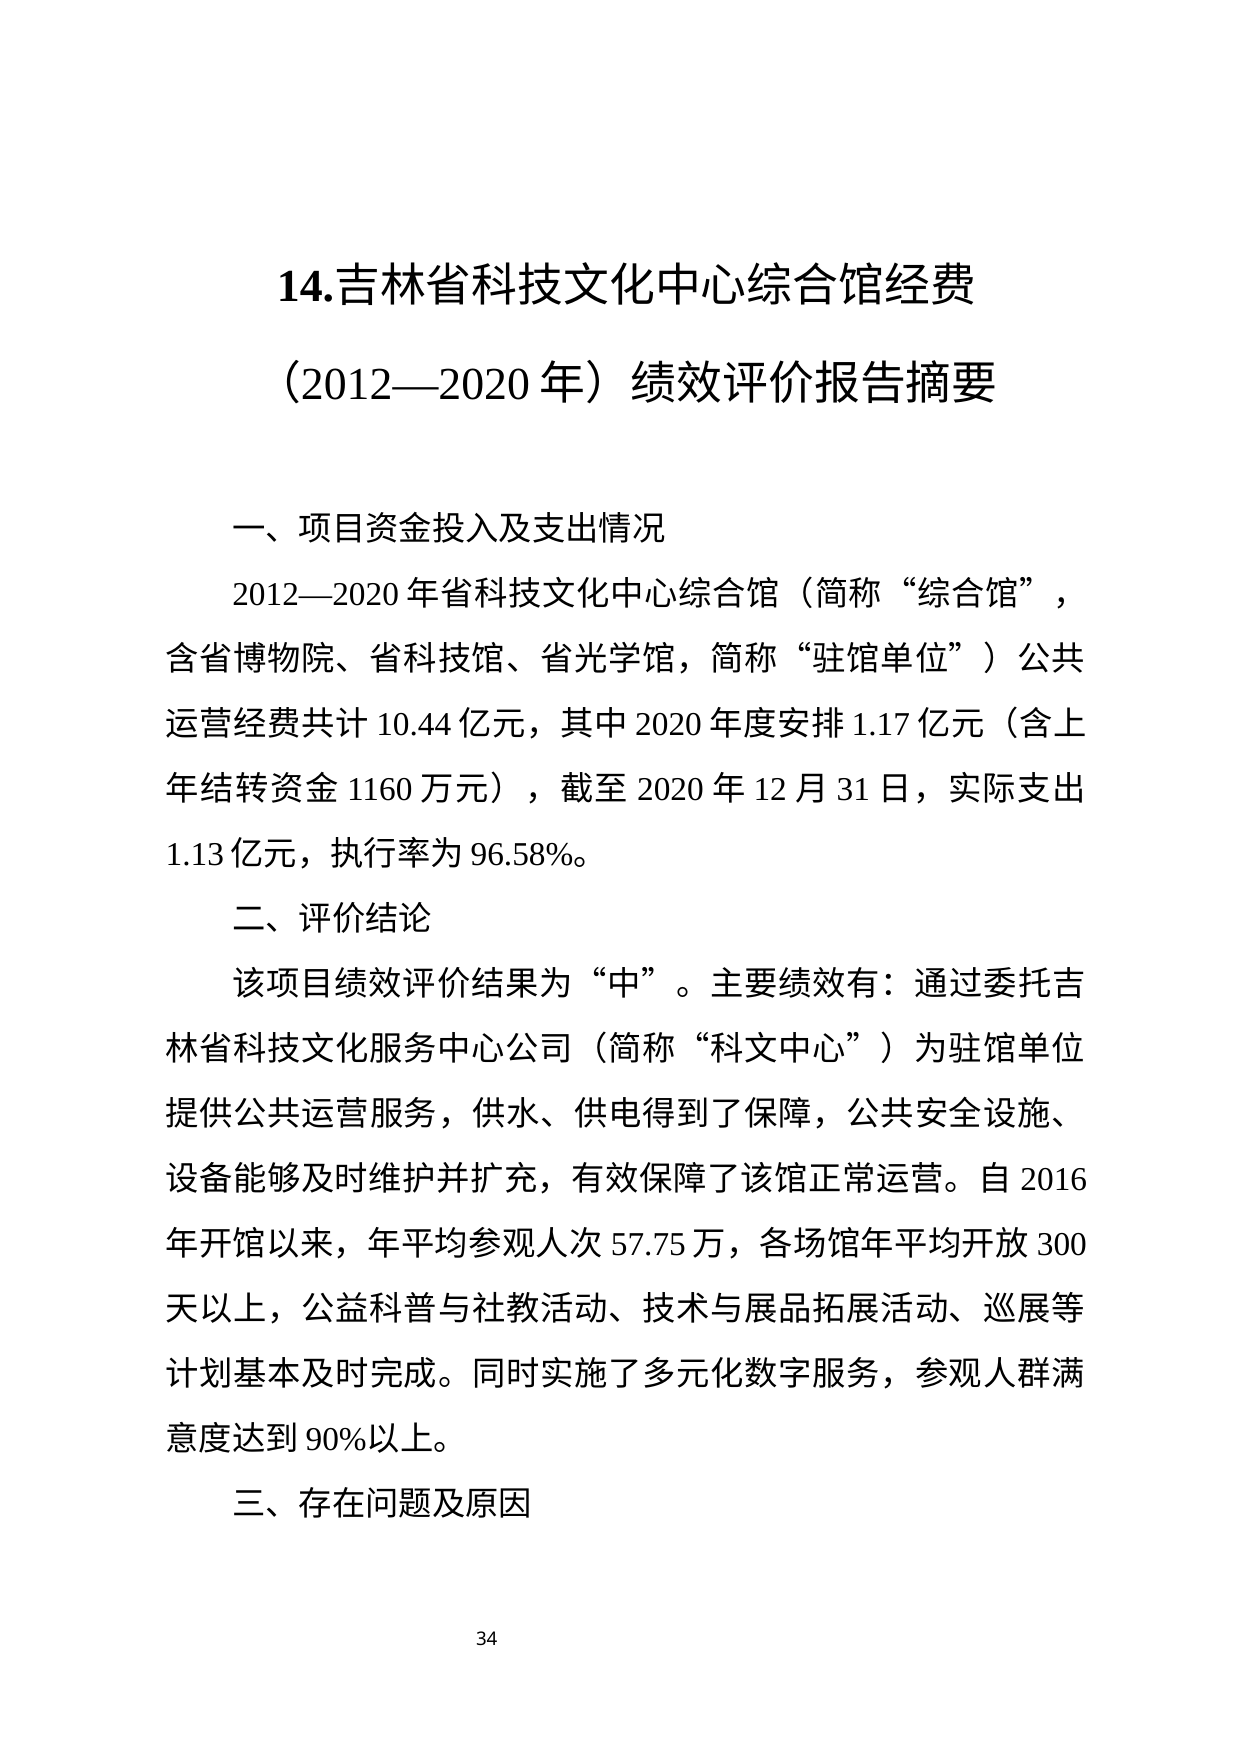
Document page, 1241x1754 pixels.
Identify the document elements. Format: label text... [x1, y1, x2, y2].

text （2012—2020年）绩效评价报告摘要 [165, 330, 1087, 428]
text 2012—2020年省科技文化中心综合馆（简称“综合馆”，含省博物院、省科技馆、省光学馆，简称“驻馆单位”）公共运营经费共计10.44亿元，其中2020年度安排1.17亿元（含上年结转资金1160万元），截至2020年12月31日，实际支出1.13亿元，执行率为96.58%。 [165, 558, 1087, 883]
text 该项目绩效评价结果为“中”。主要绩效有：通过委托吉林省科技文化服务中心公司（简称“科文中心”）为驻馆单位提供公共运营服务，供水、供电得到了保障，公共安全设施、设备能够及时维护并扩充，有效保障了该馆正常运营。自2016年开馆以来，年平均参观人次57.75万，各场馆年平均开放300天以上，公益科普与社教活动、技术与展品拓展活动、巡展等计划基本及时完成。同时实施了多元化数字服务，参观人群满意度达到90%以上。 [165, 948, 1087, 1468]
text 三、存在问题及原因 [165, 1468, 1087, 1533]
text 二、评价结论 [165, 883, 1087, 948]
text 一、项目资金投入及支出情况 [165, 493, 1087, 558]
text 14.吉林省科技文化中心综合馆经费 [165, 233, 1087, 330]
